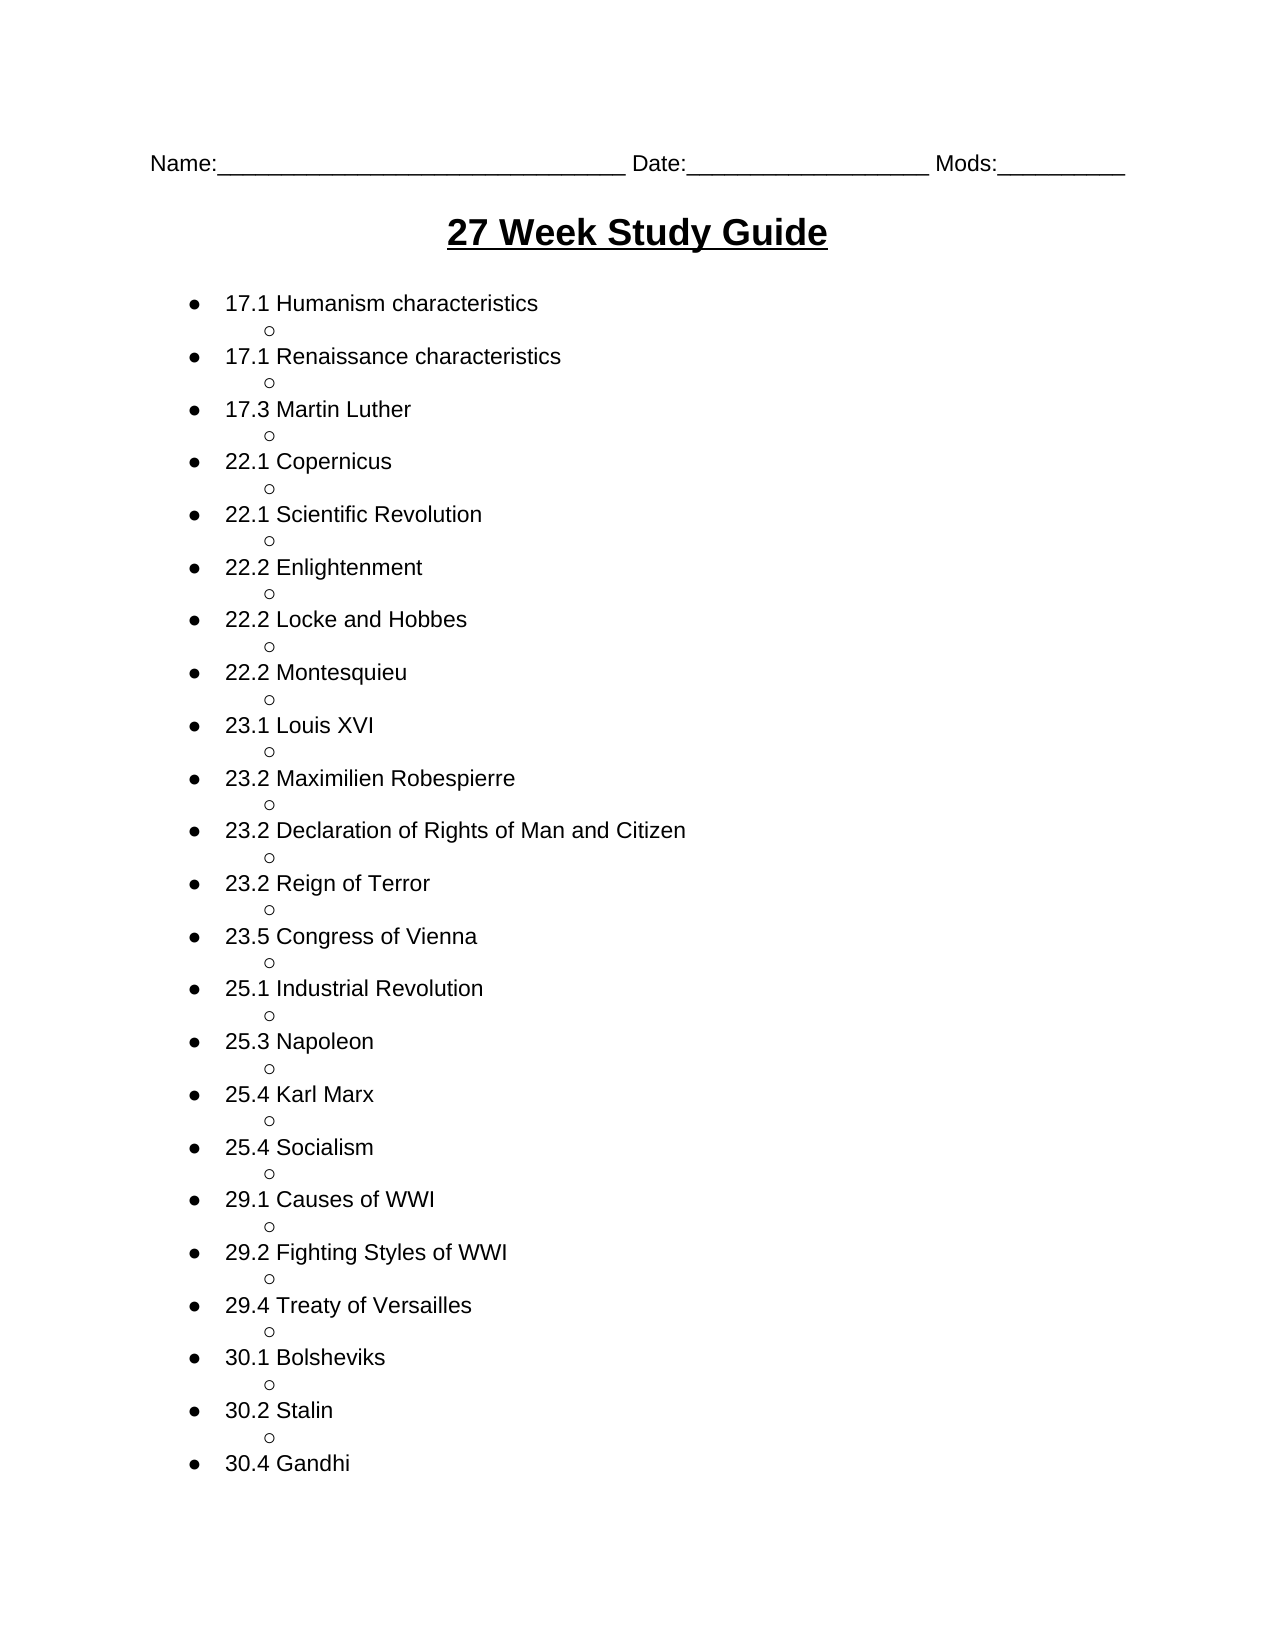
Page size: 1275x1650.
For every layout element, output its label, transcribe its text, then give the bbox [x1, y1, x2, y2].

list 25.3 Napoleon [187, 1028, 1125, 1054]
text 27 Week Study Guide [150, 210, 1125, 253]
list 23.2 Reign of Terror [187, 870, 1125, 896]
list 25.4 Socialism [187, 1133, 1125, 1160]
text Name:________________________________ Date:___________________ Mods:__________ [150, 150, 1125, 176]
list 22.1 Scientific Revolution [187, 501, 1125, 527]
list 17.1 Renaissance characteristics [187, 343, 1125, 369]
list 23.5 Congress of Vienna [187, 923, 1125, 949]
list 23.1 Louis XVI [187, 712, 1125, 738]
list 30.4 Gandhi [187, 1450, 1125, 1476]
list 29.4 Treaty of Versailles [187, 1292, 1125, 1318]
list 29.1 Causes of WWI [187, 1186, 1125, 1213]
list 17.1 Humanism characteristics [187, 290, 1125, 317]
list 30.1 Bolsheviks [187, 1344, 1125, 1371]
list 25.4 Karl Marx [187, 1081, 1125, 1107]
list 23.2 Maximilien Robespierre [187, 764, 1125, 791]
list 22.2 Locke and Hobbes [187, 606, 1125, 633]
list 25.1 Industrial Revolution [187, 975, 1125, 1002]
list 29.2 Fighting Styles of WWI [187, 1239, 1125, 1265]
list 22.2 Montesquieu [187, 659, 1125, 686]
list 22.1 Copernicus [187, 448, 1125, 475]
list 30.2 Stalin [187, 1397, 1125, 1423]
list 17.3 Martin Luther [187, 396, 1125, 422]
list 22.2 Enlightenment [187, 554, 1125, 580]
list 23.2 Declaration of Rights of Man and Citizen [187, 817, 1125, 844]
